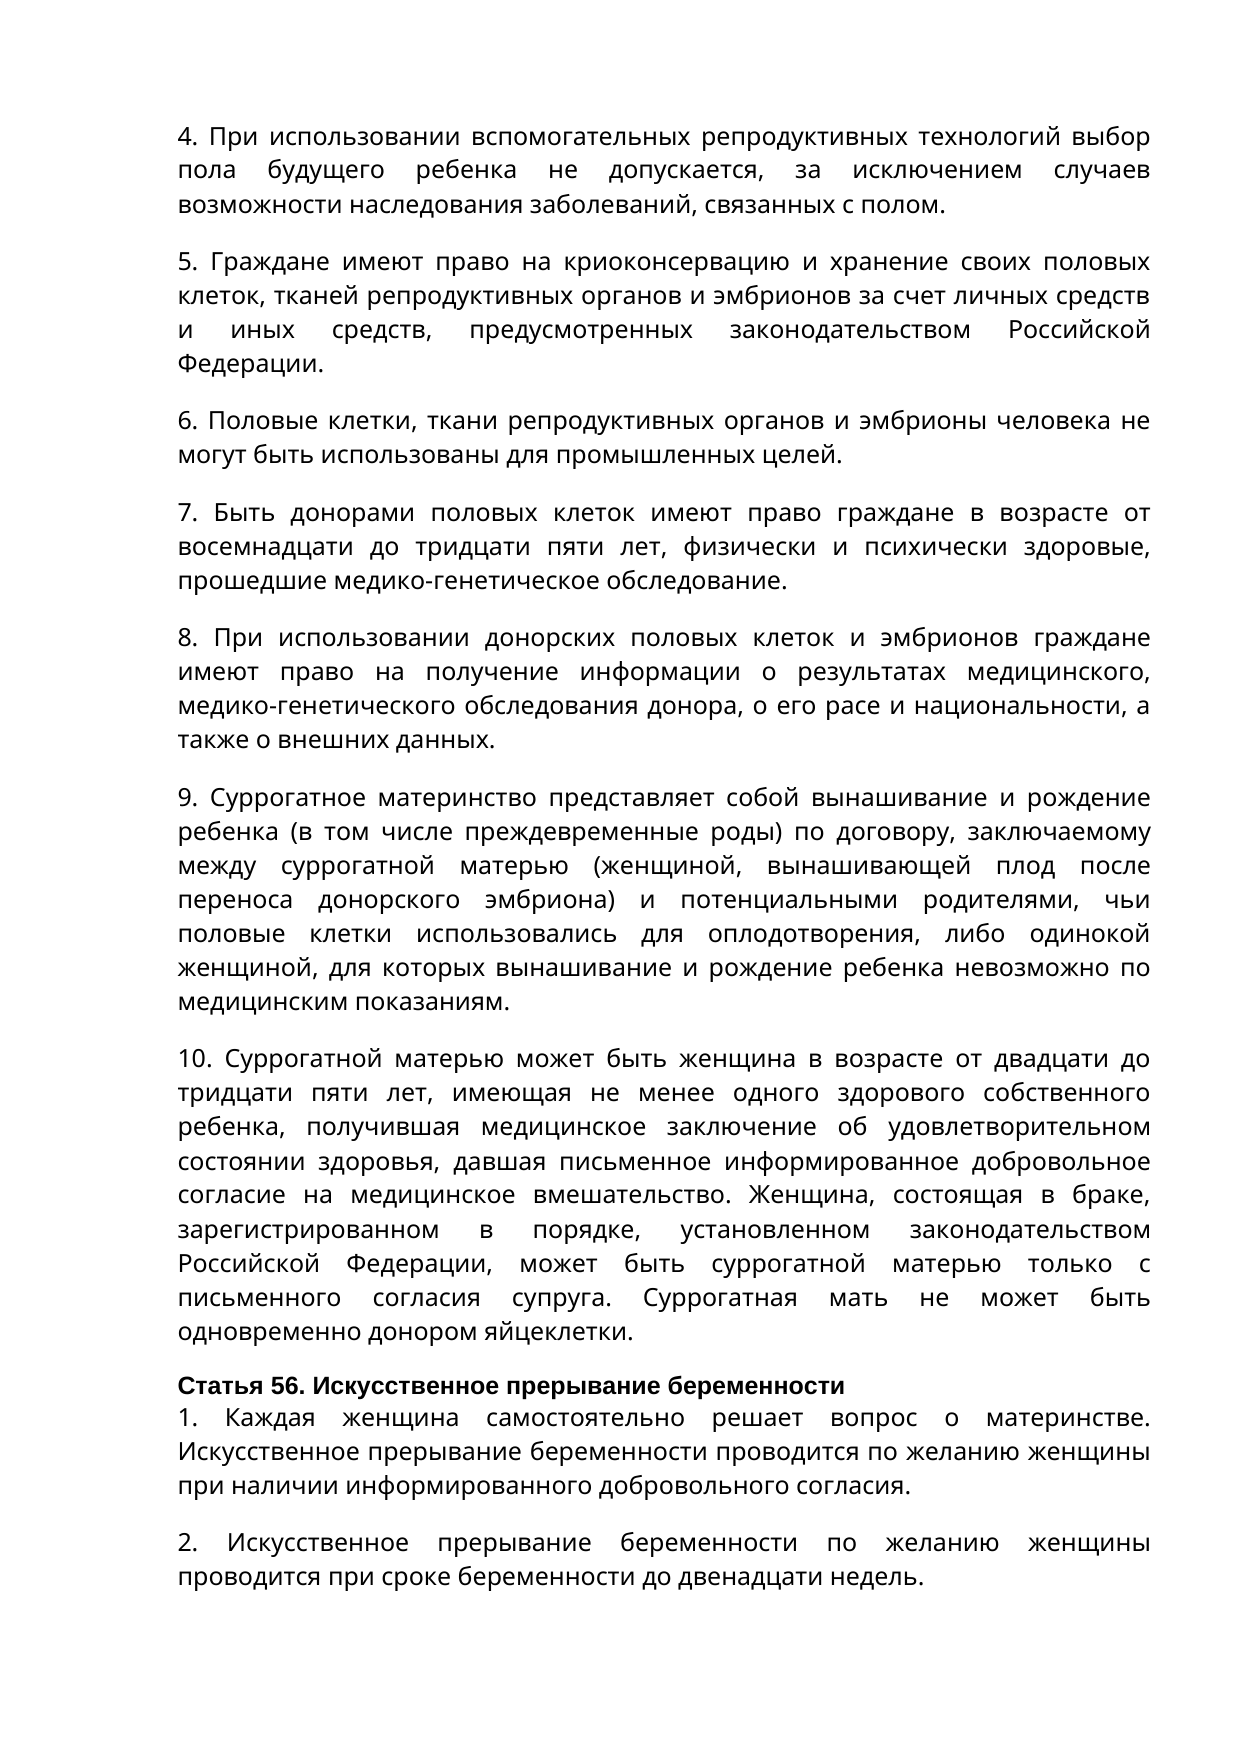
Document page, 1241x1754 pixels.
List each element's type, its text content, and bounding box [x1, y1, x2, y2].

text 7. Быть донорами половых клеток имеют право граждане в возрасте от восемнадцати до тридцати пяти лет, физически и психически здоровые, прошедшие медико-генетическое обследование. [177, 494, 1152, 597]
text 1. Каждая женщина самостоятельно решает вопрос о материнстве. Искусственное прерывание беременности проводится по желанию женщины при наличии информированного добровольного согласия. [177, 1399, 1152, 1502]
text 10. Суррогатной матерью может быть женщина в возрасте от двадцати до тридцати пяти лет, имеющая не менее одного здорового собственного ребенка, получившая медицинское заключение об удовлетворительном состоянии здоровья, давшая письменное информированное добровольное согласие на медицинское вмешательство. Женщина, состоящая в браке, зарегистрированном в порядке, установленном законодательством Российской Федерации, может быть суррогатной матерью только с письменного согласия супруга. Суррогатная мать не может быть одновременно донором яйцеклетки. [177, 1041, 1152, 1347]
text 9. Суррогатное материнство представляет собой вынашивание и рождение ребенка (в том числе преждевременные роды) по договору, заключаемому между суррогатной матерью (женщиной, вынашивающей плод после переноса донорского эмбриона) и потенциальными родителями, чьи половые клетки использовались для оплодотворения, либо одинокой женщиной, для которых вынашивание и рождение ребенка невозможно по медицинским показаниям. [177, 779, 1152, 1018]
text 5. Граждане имеют право на криоконсервацию и хранение своих половых клеток, тканей репродуктивных органов и эмбрионов за счет личных средств и иных средств, предусмотренных законодательством Российской Федерации. [177, 243, 1152, 380]
text 2. Искусственное прерывание беременности по желанию женщины проводится при сроке беременности до двенадцати недель. [177, 1525, 1152, 1593]
text 4. При использовании вспомогательных репродуктивных технологий выбор пола будущего ребенка не допускается, за исключением случаев возможности наследования заболеваний, связанных с полом. [177, 118, 1152, 220]
text 6. Половые клетки, ткани репродуктивных органов и эмбрионы человека не могут быть использованы для промышленных целей. [177, 403, 1152, 471]
text Статья 56. Искусственное прерывание беременности [177, 1371, 1152, 1399]
text 8. При использовании донорских половых клеток и эмбрионов граждане имеют право на получение информации о результатах медицинского, медико-генетического обследования донора, о его расе и национальности, а также о внешних данных. [177, 620, 1152, 756]
